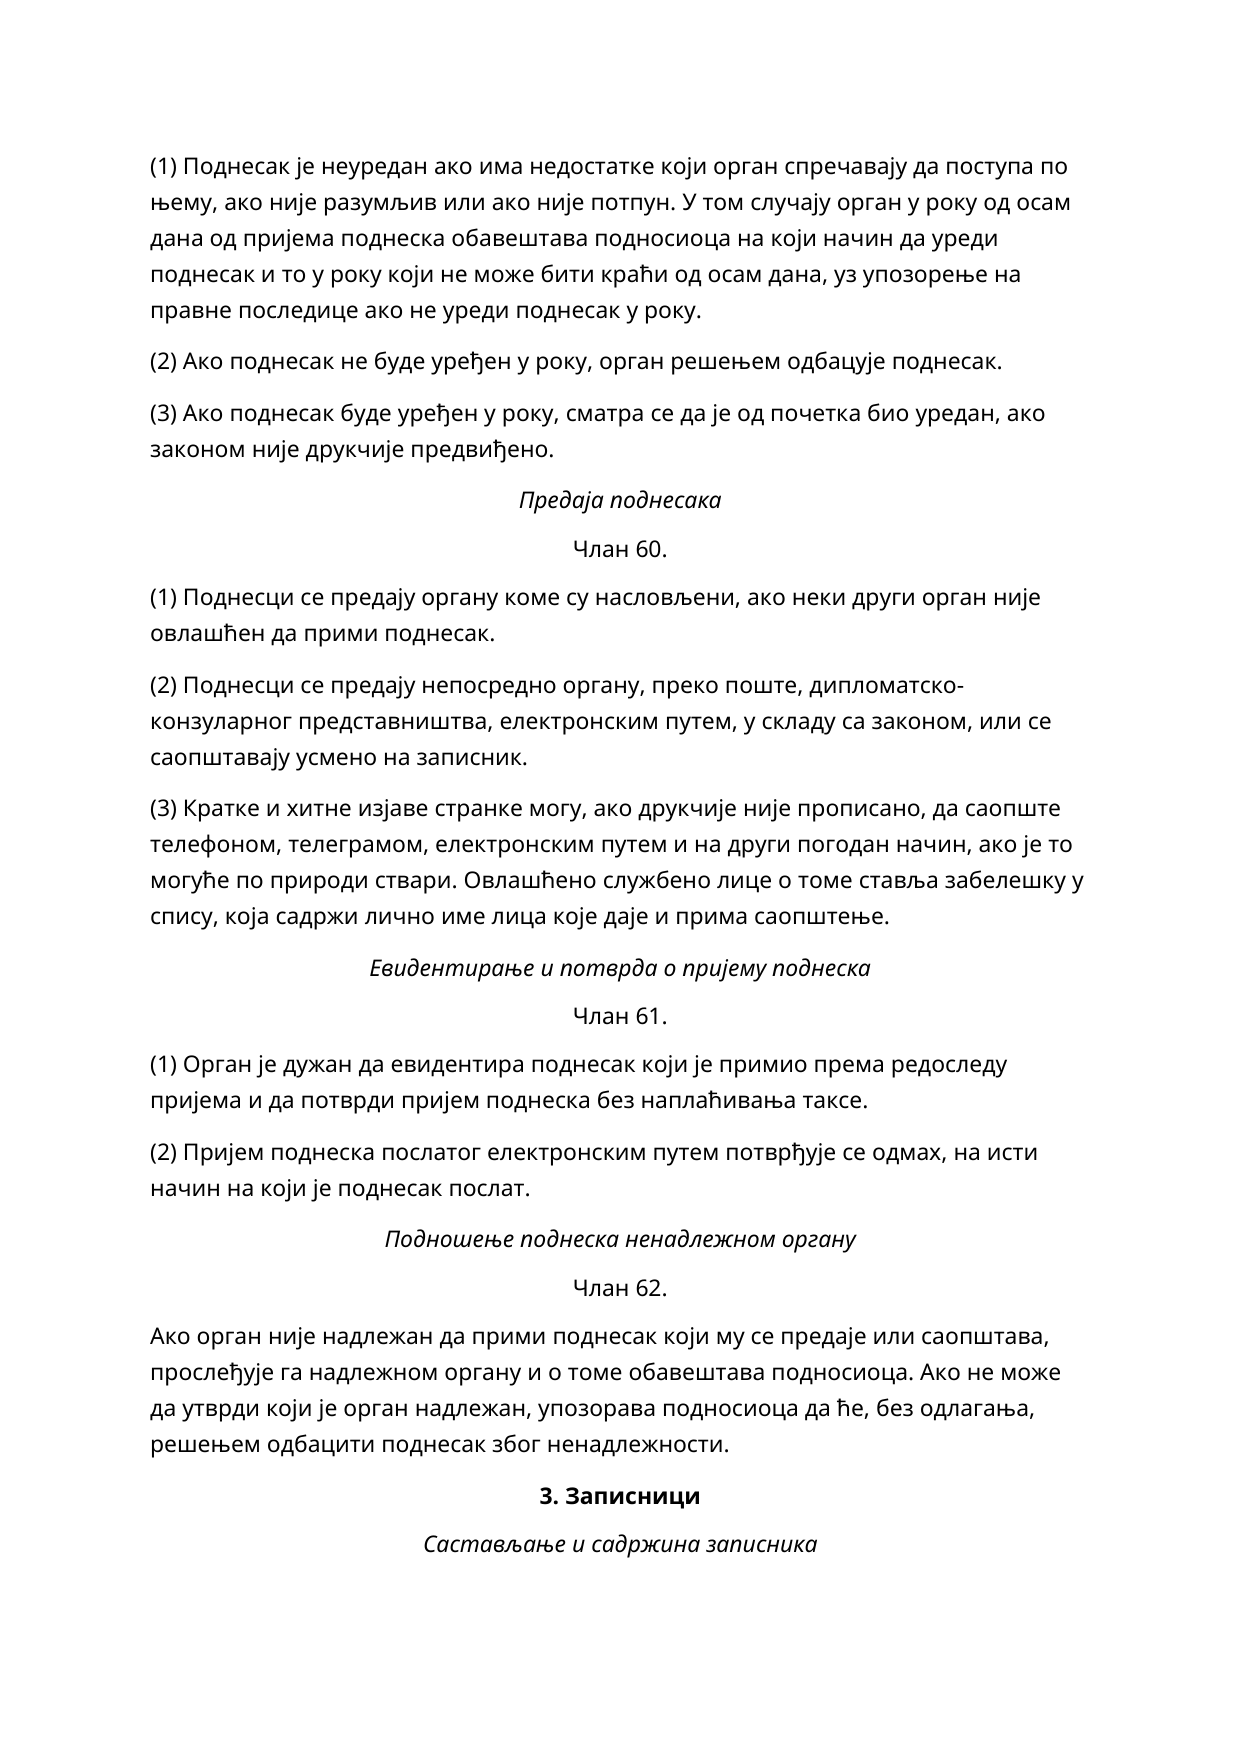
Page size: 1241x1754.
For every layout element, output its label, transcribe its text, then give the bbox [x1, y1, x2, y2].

text (3) Кратке и хитне изјаве странке могу, ако друкчије није прописано, да саопште телефоном, телеграмом, електронским путем и на други погодан начин, ако је то могуће по природи ствари. Овлашћено службено лице о томе ставља забелешку у спису, која садржи лично име лица које даје и прима саопштење. [150, 792, 1090, 931]
text Подношење поднеска ненадлежном органу [150, 1223, 1090, 1255]
text (2) Поднесци се предају непосредно органу, преко поште, дипломатско-конзуларног представништва, електронским путем, у складу са законом, или се саопштавају усмено на записник. [150, 669, 1090, 772]
text (2) Пријем поднеска послатог електронским путем потврђује се одмах, на исти начин на који је поднесак послат. [150, 1136, 1090, 1203]
text Члан 62. [150, 1272, 1090, 1303]
text Члан 61. [150, 1000, 1090, 1031]
text Ако орган није надлежан да прими поднесак који му се предаје или саопштава, прослеђује га надлежном органу и о томе обавештава подносиоца. Ако не може да утврди који је орган надлежан, упозорава подносиоца да ће, без одлагања, решењем одбацити поднесак због ненадлежности. [150, 1320, 1090, 1459]
text Евидентирање и потврда о пријему поднеска [150, 952, 1090, 983]
text Састављање и садржина записника [150, 1528, 1090, 1559]
text 3. Записници [150, 1480, 1090, 1511]
text Члан 60. [150, 533, 1090, 564]
text Предаја поднесака [150, 484, 1090, 516]
text (3) Ако поднесак буде уређен у року, сматра се да је од почетка био уредан, ако законом није друкчије предвиђено. [150, 397, 1090, 464]
text (1) Поднесак је неуредан ако има недостатке који орган спречавају да поступа по њему, ако није разумљив или ако није потпун. У том случају орган у року од осам дана од пријема поднеска обавештава подносиоца на који начин да уреди поднесак и то у року који не може бити краћи од осам дана, уз упозорење на правне последице ако не уреди поднесак у року. [150, 150, 1090, 325]
text (1) Поднесци се предају органу коме су насловљени, ако неки други орган није овлашћен да прими поднесак. [150, 581, 1090, 648]
text (2) Ако поднесак не буде уређен у року, орган решењем одбацује поднесак. [150, 345, 1090, 377]
text (1) Орган је дужан да евидентира поднесак који је примио према редоследу пријема и да потврди пријем поднеска без наплаћивања таксе. [150, 1048, 1090, 1116]
